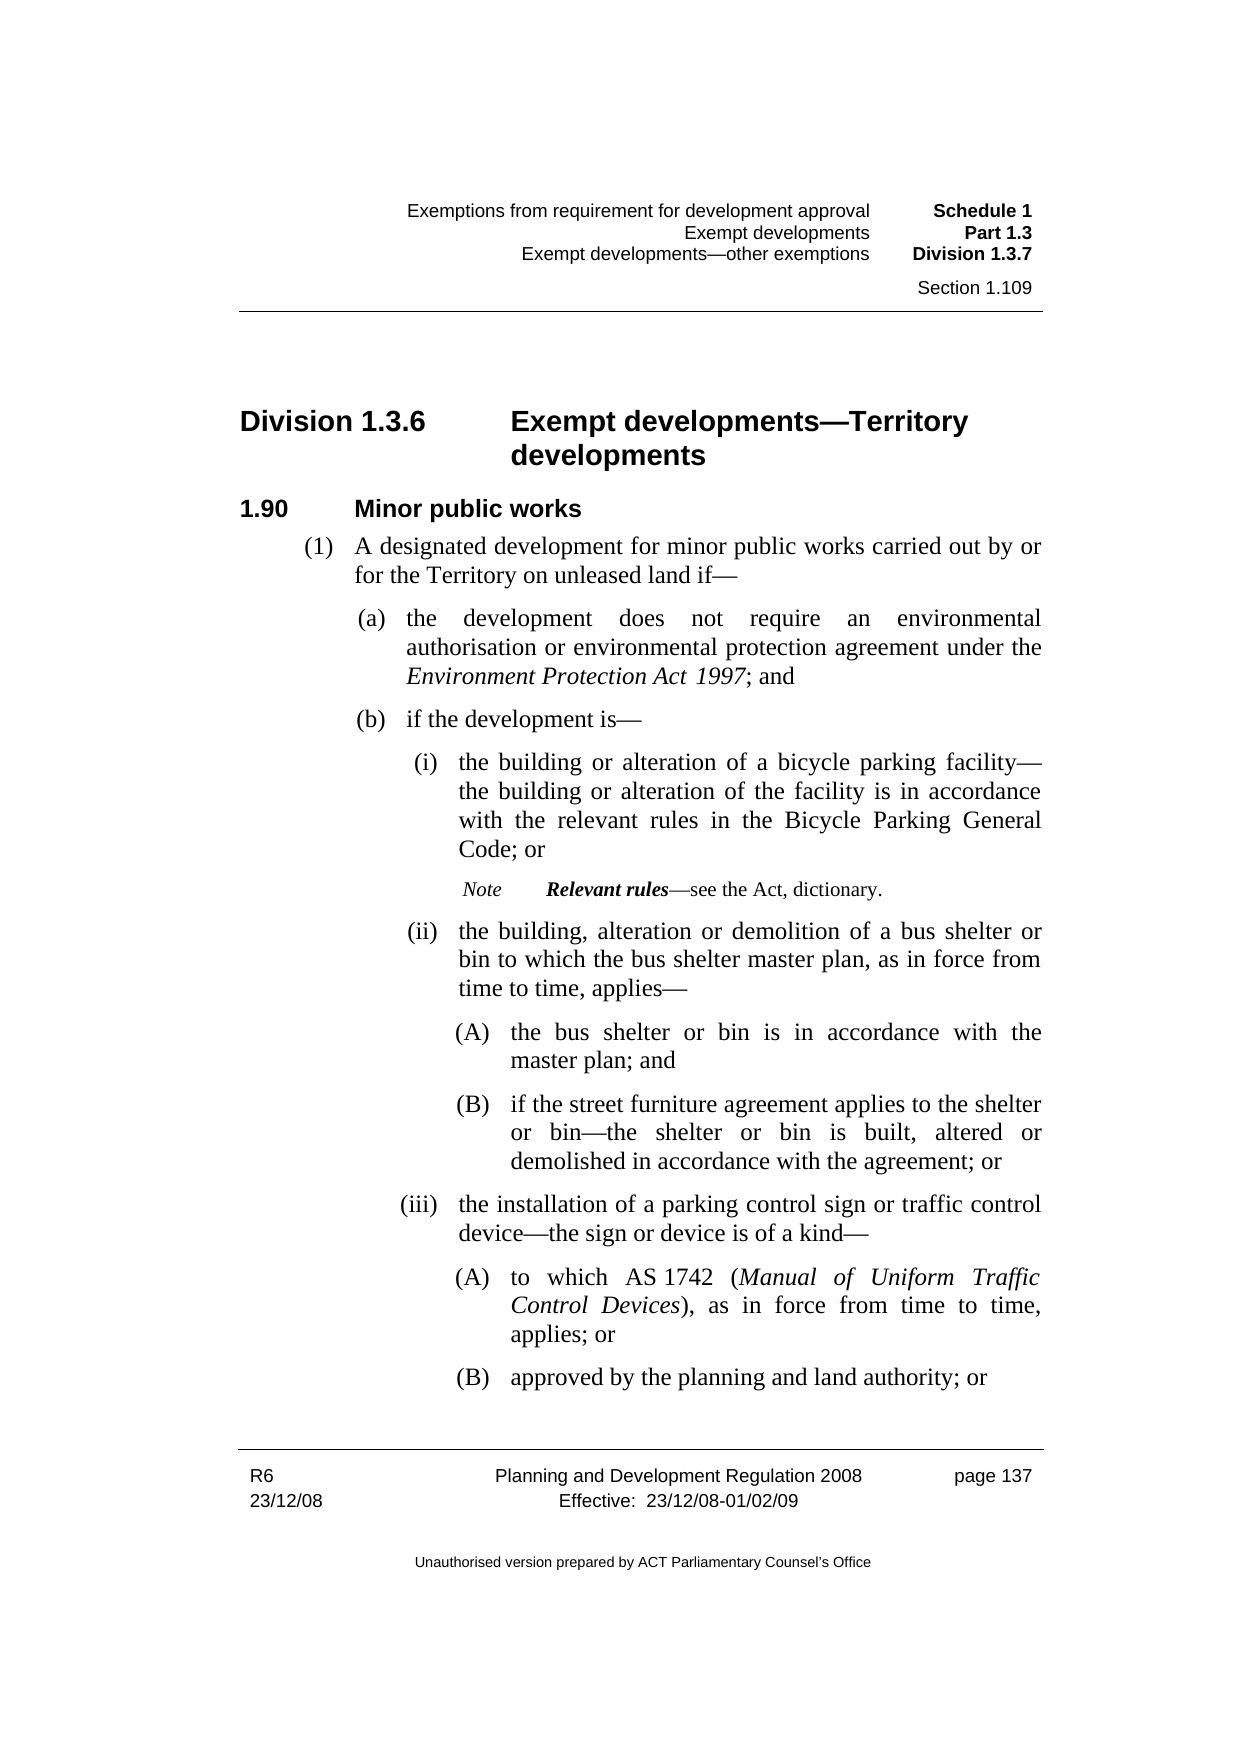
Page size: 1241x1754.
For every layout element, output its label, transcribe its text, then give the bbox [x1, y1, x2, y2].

text (iii) the installation of a parking control sign or traffic control device—the sign or device is of a kind— [239, 1189, 1042, 1247]
text (a) the development does not require an environmental authorisation or environmental protection agreement under the Environment Protection Act 1997; and [239, 603, 1042, 689]
text (i) the building or alteration of a bicycle parking facility—the building or alteration of the facility is in accordance with the relevant rules in the Bicycle Parking General Code; or [239, 747, 1042, 862]
text Note Relevant rules—see the Act, dictionary. [462, 877, 1042, 901]
text (B) if the street furniture agreement applies to the shelter or bin—the shelter or bin is built, altered or demolished in accordance with the agreement; or [239, 1089, 1042, 1175]
text (ii) the building, alteration or demolition of a bus shelter or bin to which the bus shelter master plan, as in force from time to time, applies— [239, 916, 1042, 1002]
text (b) if the development is— [239, 704, 1042, 733]
text Division 1.3.6 Exempt developments—Territory developments [239, 404, 1042, 471]
text (1) A designated development for minor public works carried out by or for the Territory on unleased land if— [239, 531, 1042, 589]
subtitle 1.90 Minor public works [239, 494, 1042, 523]
text (A) to which AS 1742 (Manual of Uniform Traffic Control Devices), as in force from time to time, applies; or [239, 1262, 1042, 1348]
text (B) approved by the planning and land authority; or [239, 1362, 1042, 1391]
text (A) the bus shelter or bin is in accordance with the master plan; and [239, 1017, 1042, 1074]
